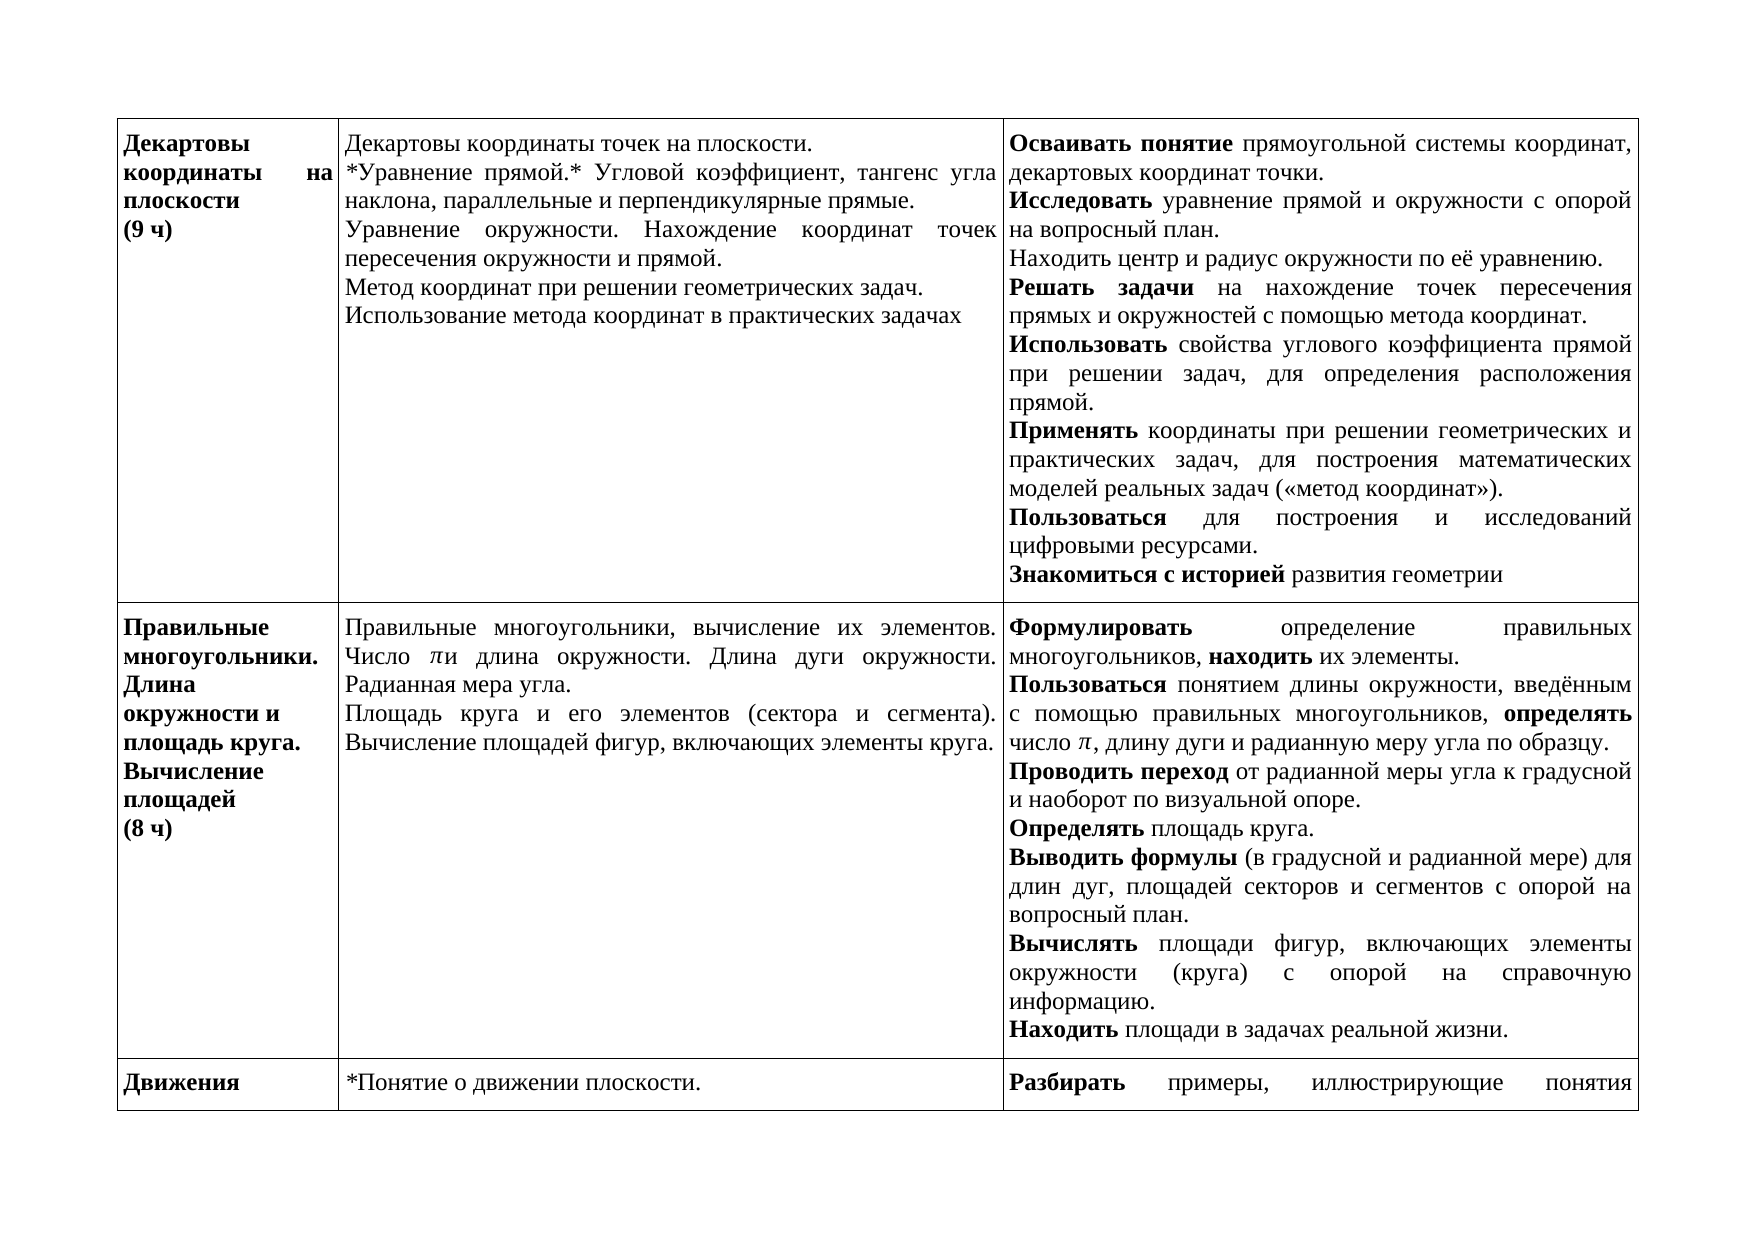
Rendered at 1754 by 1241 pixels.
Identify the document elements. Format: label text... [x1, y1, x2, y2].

table_cell Правильные многоугольники, вычисление их элементов. Число и длина окружности. Длина дуги окружности. Радианная мера угла. Площадь круга и его элементов (сектора и сегмента). Вычисление площадей фигур, включающих элементы круга. [339, 603, 1003, 1057]
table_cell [1004, 1059, 1638, 1110]
table_cell Правильные многоугольники. Длина окружности и площадь круга. Вычисление площадей (8 ч) [118, 603, 338, 1057]
table_cell Осваивать понятие прямоугольной системы координат, декартовых координат точки. Исследовать уравнение прямой и окружности с опорой на вопросный план. Находить центр и радиус окружности по её уравнению. Решать задачи на нахождение точек пересечения прямых и окружностей с помощью метода координат. Использовать свойства углового коэффициента прямой при решении задач, для определения расположения прямой. Применять координаты при решении геометрических и практических задач, для построения математических моделей реальных задач («метод координат»). Пользоваться для построения и исследований цифровыми ресурсами. Знакомиться с историей развития геометрии [1004, 119, 1638, 602]
table_cell Декартовы координаты точек на плоскости. *Уравнение прямой.* Угловой коэффициент, тангенс угла наклона, параллельные и перпендикулярные прямые. Уравнение окружности. Нахождение координат точек пересечения окружности и прямой. Метод координат при решении геометрических задач. Использование метода координат в практических задачах [339, 119, 1003, 602]
table_cell Формулировать определение правильных многоугольников, находить их элементы. Пользоваться понятием длины окружности, введённым с помощью правильных многоугольников, определять число , длину дуги и радианную меру угла по образцу. Проводить переход от радианной меры угла к градусной и наоборот по визуальной опоре. Определять площадь круга. Выводить формулы (в градусной и радианной мере) для длин дуг, площадей секторов и сегментов с опорой на вопросный план. Вычислять площади фигур, включающих элементы окружности (круга) с опорой на справочную информацию. Находить площади в задачах реальной жизни. [1004, 603, 1638, 1057]
table_cell Декартовы координаты на плоскости (9 ч) [118, 119, 338, 602]
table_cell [339, 1059, 1003, 1110]
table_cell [118, 1059, 338, 1110]
